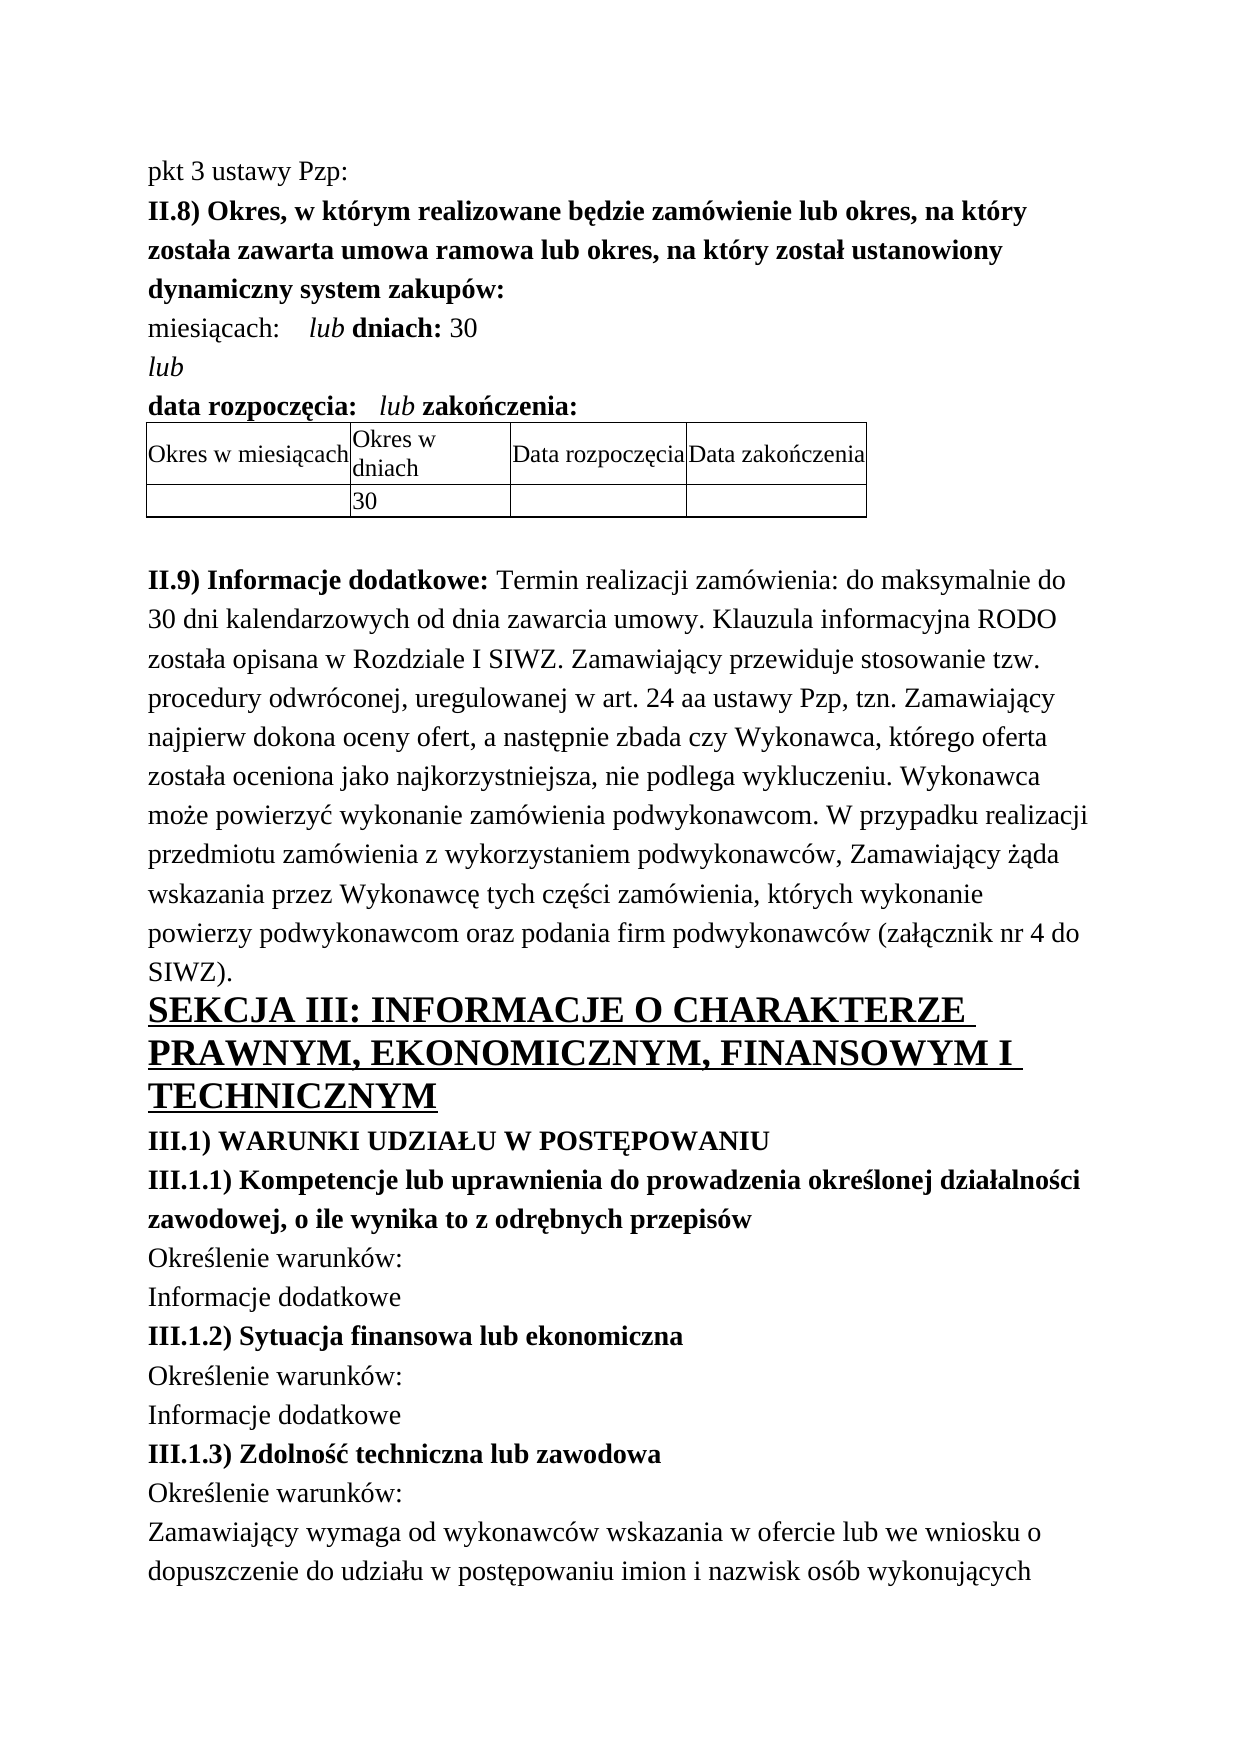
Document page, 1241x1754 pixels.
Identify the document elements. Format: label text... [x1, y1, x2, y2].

text SEKCJA III: INFORMACJE O CHARAKTERZE PRAWNYM, EKONOMICZNYM, FINANSOWYM I TECHNICZNYM [148, 987, 1093, 1117]
table_header Okres w dniach [351, 423, 510, 483]
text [148, 1156, 1093, 1587]
table_cell [687, 485, 866, 516]
text III.1) WARUNKI UDZIAŁU W POSTĘPOWANIU [148, 1117, 1093, 1156]
table_header Okres w miesiącach [147, 423, 350, 483]
table_cell [147, 485, 350, 516]
table_header Data zakończenia [687, 423, 866, 483]
table_cell [511, 485, 686, 516]
table_header Data rozpoczęcia [511, 423, 686, 483]
table_cell 30 [351, 485, 510, 516]
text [148, 148, 1093, 422]
text II.9) Informacje dodatkowe: Termin realizacji zamówienia: do maksymalnie do 30 dni kalendarzowych od dnia zawarcia umowy. Klauzula informacyjna RODO została opisana w Rozdziale I SIWZ. Zamawiający przewiduje stosowanie tzw. procedury odwróconej, uregulowanej w art. 24 aa ustawy Pzp, tzn. Zamawiający najpierw dokona oceny ofert, a następnie zbada czy Wykonawca, którego oferta została oceniona jako najkorzystniejsza, nie podlega wykluczeniu. Wykonawca może powierzyć wykonanie zamówienia podwykonawcom. W przypadku realizacji przedmiotu zamówienia z wykorzystaniem podwykonawców, Zamawiający żąda wskazania przez Wykonawcę tych części zamówienia, których wykonanie powierzy podwykonawcom oraz podania firm podwykonawców (załącznik nr 4 do SIWZ). [148, 517, 1093, 987]
